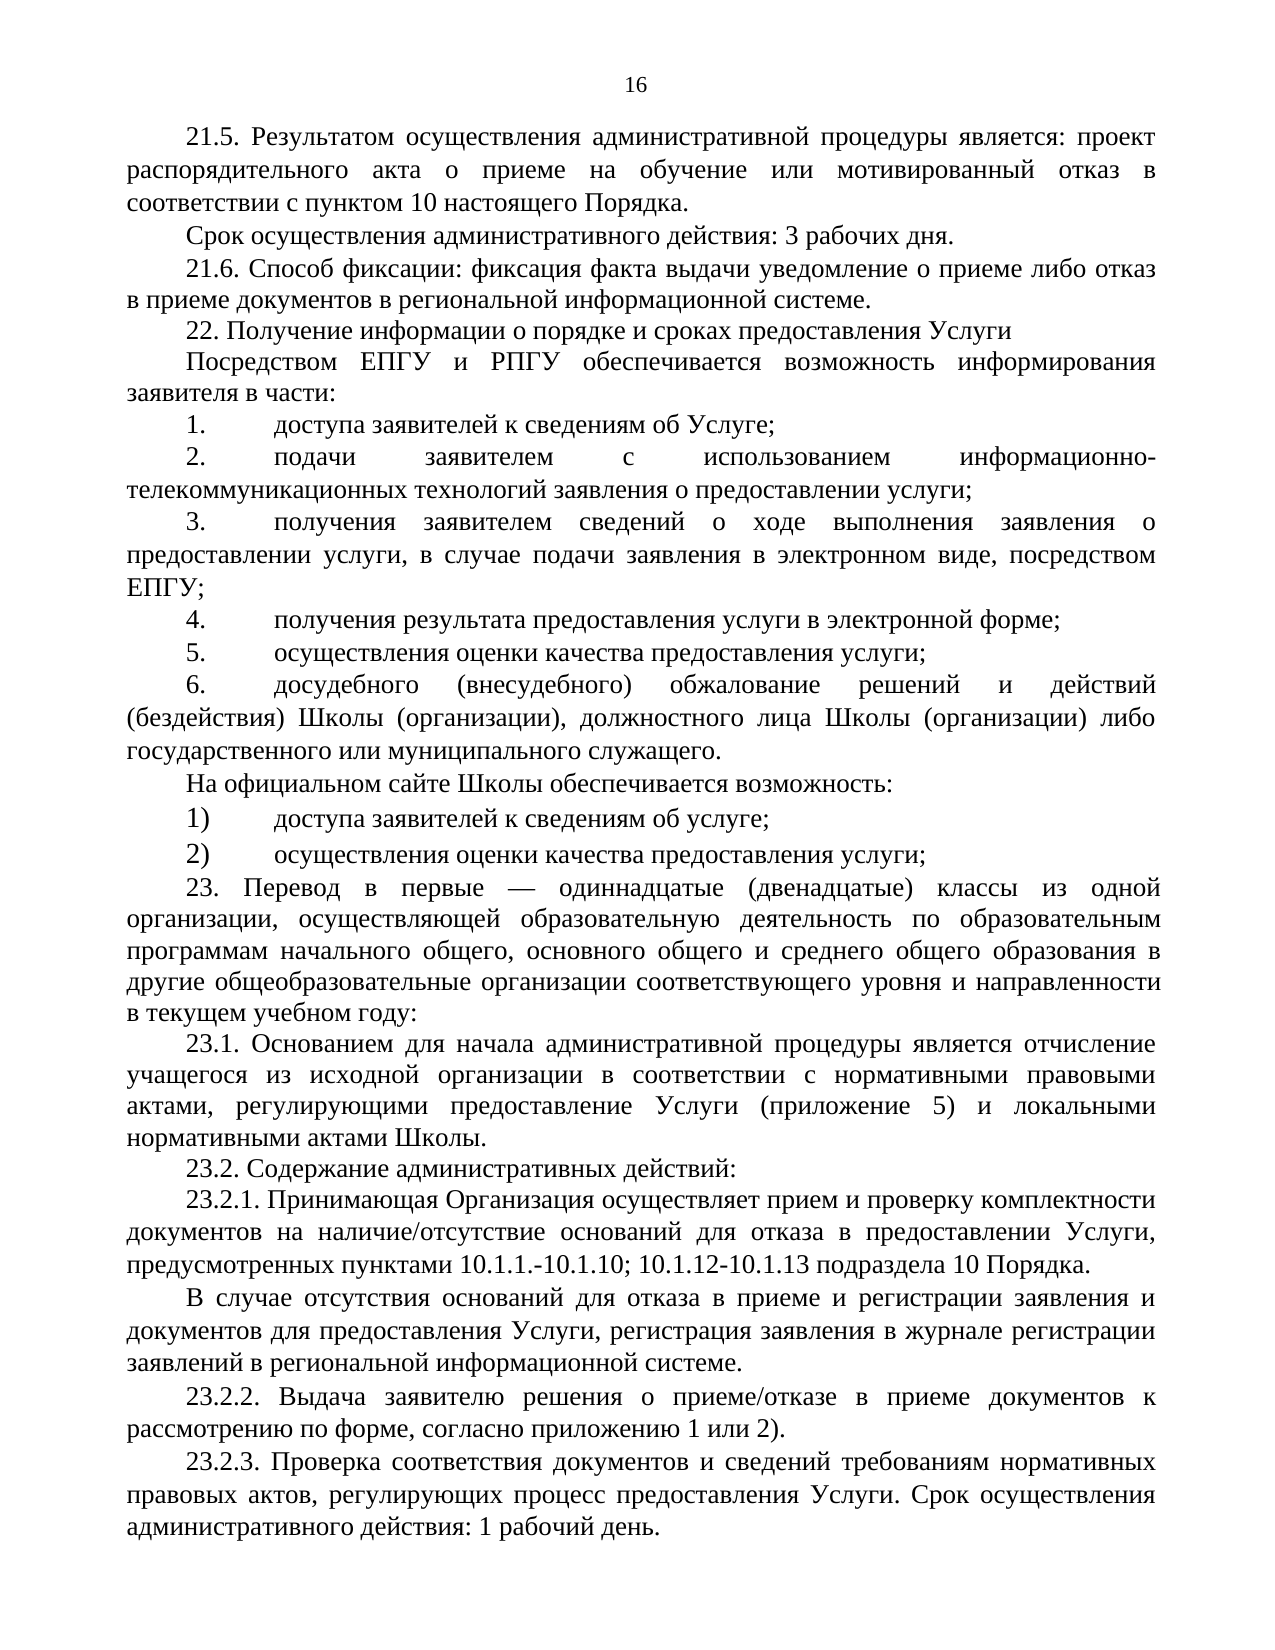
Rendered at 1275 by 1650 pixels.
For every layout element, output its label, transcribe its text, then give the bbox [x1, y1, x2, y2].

text 23.2.1. Принимающая Организация осуществляет прием и проверку комплектности документов на наличие/отсутствие оснований для отказа в предоставлении Услуги, предусмотренных пунктами 10.1.1.-10.1.10; 10.1.12-10.1.13 подраздела 10 Порядка. [126, 1183, 1157, 1279]
list доступа заявителей к сведениям об Услуге; [126, 408, 1157, 439]
text 23.2.2. Выдача заявителю решения о приеме/отказе в приеме документов к рассмотрению по форме, согласно приложению 1 или 2). [126, 1379, 1157, 1443]
list подачи заявителем с использованием информационно-телекоммуникационных технологий заявления о предоставлении услуги; [126, 440, 1157, 504]
text 23.2.3. Проверка соответствия документов и сведений требованиям нормативных правовых актов, регулирующих процесс предоставления Услуги. Срок осуществления административного действия: 1 рабочий день. [126, 1445, 1157, 1542]
list осуществления оценки качества предоставления услуги; [126, 836, 1157, 869]
text 23.2. Содержание административных действий: [126, 1152, 1157, 1183]
list получения заявителем сведений о ходе выполнения заявления о предоставлении услуги, в случае подачи заявления в электронном виде, посредством ЕПГУ; [126, 506, 1157, 602]
list досудебного (внесудебного) обжалование решений и действий (бездействия) Школы (организации), должностного лица Школы (организации) либо государственного или муниципального служащего. [126, 668, 1157, 765]
text 23. Перевод в первые — одиннадцатые (двенадцатые) классы из одной организации, осуществляющей образовательную деятельность по образовательным программам начального общего, основного общего и среднего общего образования в другие общеобразовательные организации соответствующего уровня и направленности в текущем учебном году: [126, 871, 1162, 1027]
text 21.5. Результатом осуществления административной процедуры является: проект распорядительного акта о приеме на обучение или мотивированный отказ в соответствии с пунктом 10 настоящего Порядка. [126, 121, 1157, 217]
text На официальном сайте Школы обеспечивается возможность: [126, 767, 1157, 798]
list осуществления оценки качества предоставления услуги; [126, 636, 1157, 667]
list получения результата предоставления услуги в электронной форме; [126, 603, 1157, 634]
text 21.6. Способ фиксации: фиксация факта выдачи уведомление о приеме либо отказ в приеме документов в региональной информационной системе. [126, 252, 1157, 314]
text Посредством ЕПГУ и РПГУ обеспечивается возможность информирования заявителя в части: [126, 345, 1157, 408]
text 23.1. Основанием для начала административной процедуры является отчисление учащегося из исходной организации в соответствии с нормативными правовыми актами, регулирующими предоставление Услуги (приложение 5) и локальными нормативными актами Школы. [126, 1027, 1157, 1152]
text Срок осуществления административного действия: 3 рабочих дня. [126, 219, 1157, 250]
text В случае отсутствия оснований для отказа в приеме и регистрации заявления и документов для предоставления Услуги, регистрация заявления в журнале регистрации заявлений в региональной информационной системе. [126, 1281, 1157, 1378]
text 22. Получение информации о порядке и сроках предоставления Услуги [126, 314, 1148, 345]
list доступа заявителей к сведениям об услуге; [126, 800, 1157, 833]
